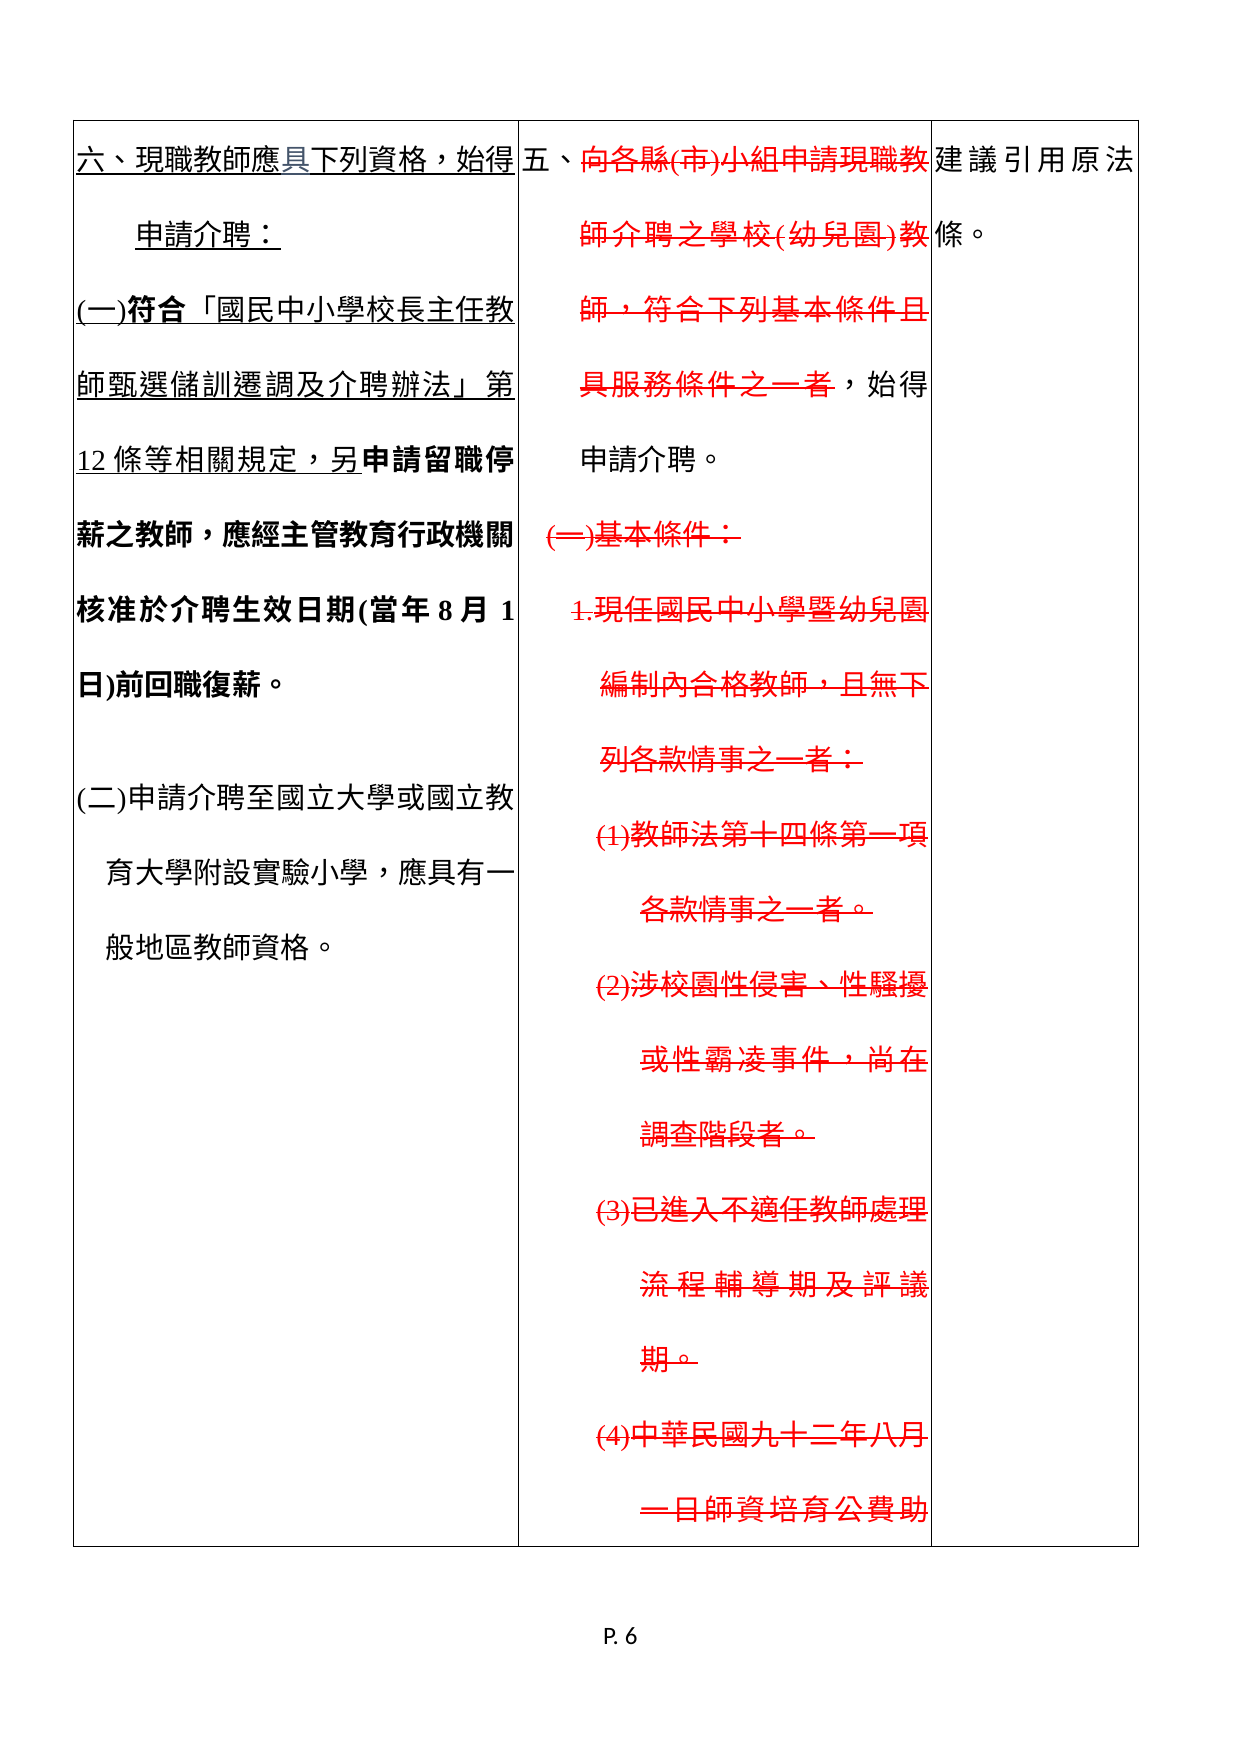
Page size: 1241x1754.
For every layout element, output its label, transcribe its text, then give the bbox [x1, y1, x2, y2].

table_header 建議引用原法條。 [932, 121, 1138, 1546]
table_header 六、現職教師應具下列資格，始得申請介聘： (一)符合「國民中小學校長主任教師甄選儲訓遷調及介聘辦法」第12條等相關規定，另申請留職停薪之教師，應經主管教育行政機關核准於介聘生效日期(當年8月 1 日)前回職復薪。 (二)申請介聘至國立大學或國立教育大學附設實驗小學，應具有一般地區教師資格。 [74, 121, 518, 1546]
